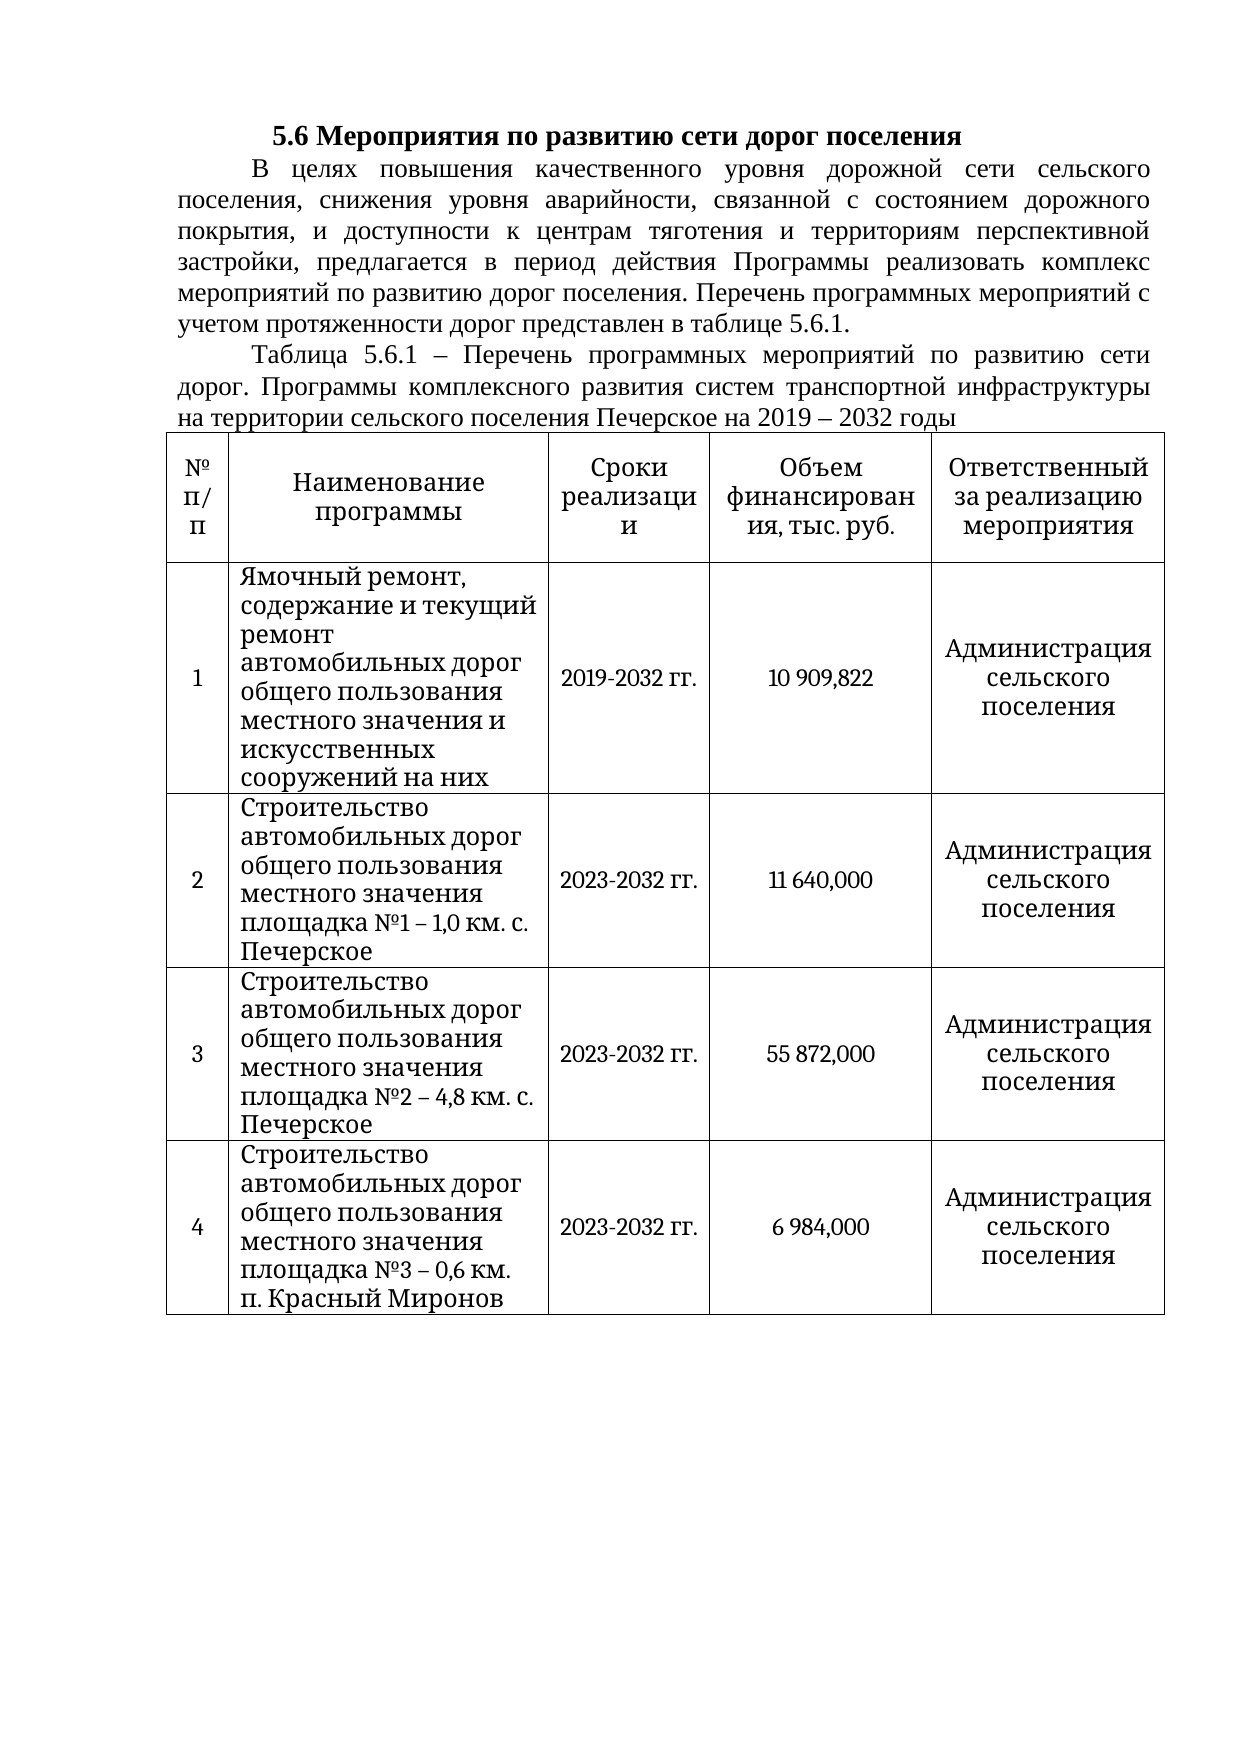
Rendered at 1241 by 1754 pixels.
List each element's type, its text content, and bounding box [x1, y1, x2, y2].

table_header Наименование программы [229, 433, 548, 562]
text В целях повышения качественного уровня дорожной сети сельского поселения, снижения уровня аварийности, связанной с состоянием дорожного покрытия, и доступности к центрам тяготения и территориям перспективной застройки, предлагается в период действия Программы реализовать комплекс мероприятий по развитию дорог поселения. Перечень программных мероприятий с учетом протяженности дорог представлен в таблице 5.6.1. [177, 152, 1152, 338]
table_cell Ямочный ремонт, содержание и текущий ремонт автомобильных дорог общего пользования местного значения и искусственных сооружений на них [229, 563, 548, 793]
table_cell 2019-2032 гг. [549, 563, 709, 793]
table_cell 2023-2032 гг. [549, 794, 709, 967]
table_cell 1 [167, 563, 228, 793]
table_cell Строительство автомобильных дорог общего пользования местного значения площадка №2 – 4,8 км. с. Печерское [229, 968, 548, 1140]
table_header Объем финансирования, тыс. руб. [710, 433, 931, 562]
text 5.6 Мероприятия по развитию сети дорог поселения [177, 118, 1152, 152]
table_cell Администрация сельского поселения [932, 1141, 1164, 1314]
table_cell 6 984,000 [710, 1141, 931, 1314]
table_cell Администрация сельского поселения [932, 968, 1164, 1140]
table_header Ответственный за реализацию мероприятия [932, 433, 1164, 562]
table_cell 2023-2032 гг. [549, 968, 709, 1140]
table_cell 3 [167, 968, 228, 1140]
table_cell 55 872,000 [710, 968, 931, 1140]
table_cell Строительство автомобильных дорог общего пользования местного значения площадка №3 – 0,6 км. п. Красный Миронов [229, 1141, 548, 1314]
table_cell 11 640,000 [710, 794, 931, 967]
table_header Сроки реализации [549, 433, 709, 562]
table_cell 2 [167, 794, 228, 967]
table_cell Администрация сельского поселения [932, 794, 1164, 967]
table_cell Администрация сельского поселения [932, 563, 1164, 793]
text Таблица 5.6.1 – Перечень программных мероприятий по развитию сети дорог. Программы комплексного развития систем транспортной инфраструктуры на территории сельского поселения Печерское на 2019 – 2032 годы [177, 338, 1152, 432]
table_cell 4 [167, 1141, 228, 1314]
table_cell 10 909,822 [710, 563, 931, 793]
table_cell Строительство автомобильных дорог общего пользования местного значения площадка №1 – 1,0 км. с. Печерское [229, 794, 548, 967]
table_cell 2023-2032 гг. [549, 1141, 709, 1314]
table_header № п/п [167, 433, 228, 562]
